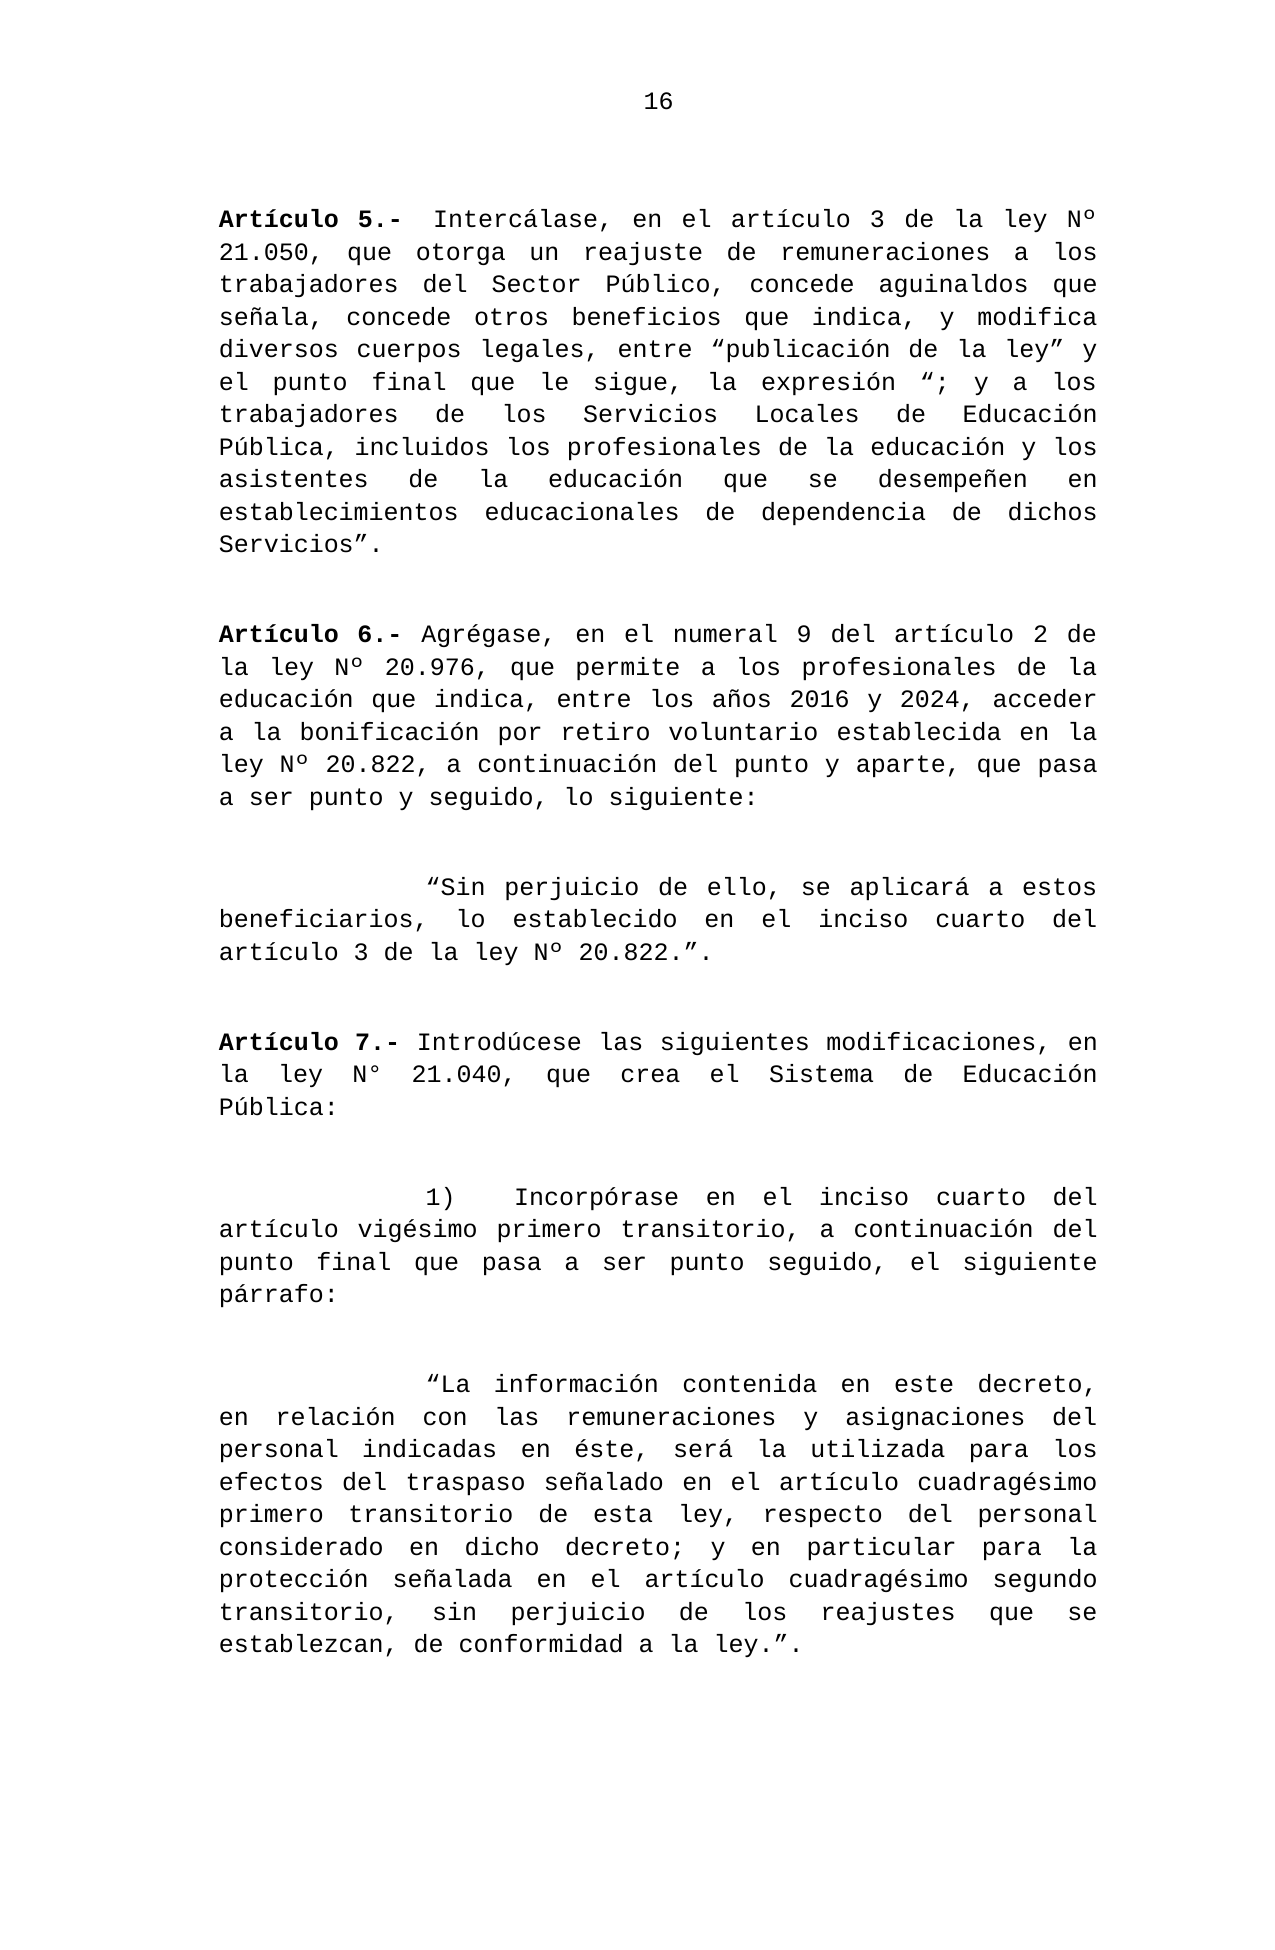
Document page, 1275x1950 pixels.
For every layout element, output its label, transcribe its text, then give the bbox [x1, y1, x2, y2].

list Incorpórase en el inciso cuarto del artículo vigésimo primero transitorio, a continuación del punto final que pasa a ser punto seguido, el siguiente párrafo: [218, 1184, 1098, 1310]
text Artículo 7.- Introdúcese las siguientes modificaciones, en la ley N° 21.040, que crea el Sistema de Educación Pública: [218, 1029, 1098, 1123]
text Artículo 5.- Intercálase, en el artículo 3 de la ley Nº 21.050, que otorga un reajuste de remuneraciones a los trabajadores del Sector Público, concede aguinaldos que señala, concede otros beneficios que indica, y modifica diversos cuerpos legales, entre “publicación de la ley” y el punto final que le sigue, la expresión “; y a los trabajadores de los Servicios Locales de Educación Pública, incluidos los profesionales de la educación y los asistentes de la educación que se desempeñen en establecimientos educacionales de dependencia de dichos Servicios”. [218, 207, 1098, 560]
text “Sin perjuicio de ello, se aplicará a estos beneficiarios, lo establecido en el inciso cuarto del artículo 3 de la ley Nº 20.822.”. [218, 874, 1098, 968]
text Artículo 6.- Agrégase, en el numeral 9 del artículo 2 de la ley Nº 20.976, que permite a los profesionales de la educación que indica, entre los años 2016 y 2024, acceder a la bonificación por retiro voluntario establecida en la ley Nº 20.822, a continuación del punto y aparte, que pasa a ser punto y seguido, lo siguiente: [218, 622, 1098, 813]
text “La información contenida en este decreto, en relación con las remuneraciones y asignaciones del personal indicadas en éste, será la utilizada para los efectos del traspaso señalado en el artículo cuadragésimo primero transitorio de esta ley, respecto del personal considerado en dicho decreto; y en particular para la protección señalada en el artículo cuadragésimo segundo transitorio, sin perjuicio de los reajustes que se establezcan, de conformidad a la ley.”. [218, 1372, 1098, 1660]
